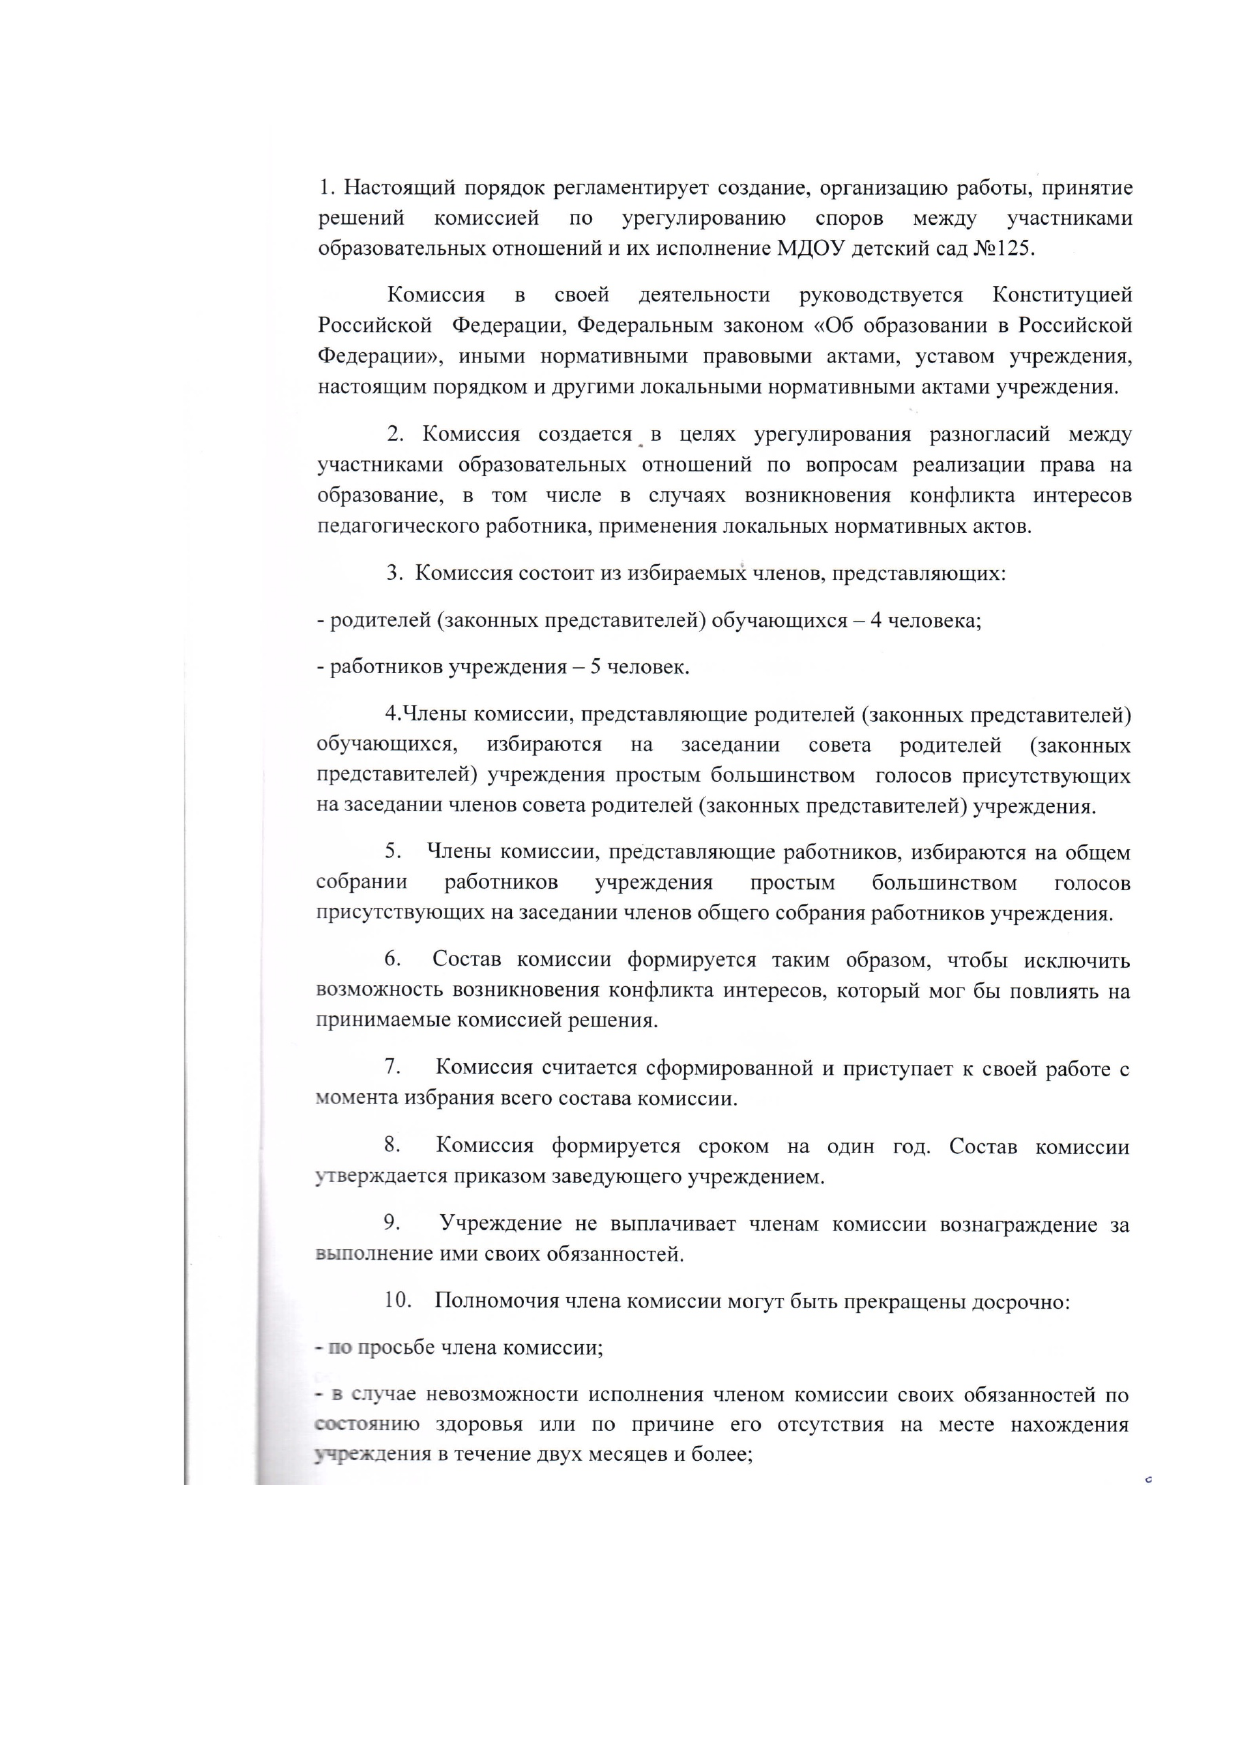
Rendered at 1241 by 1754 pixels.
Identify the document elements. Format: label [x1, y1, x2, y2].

picture [177, 118, 1152, 1485]
